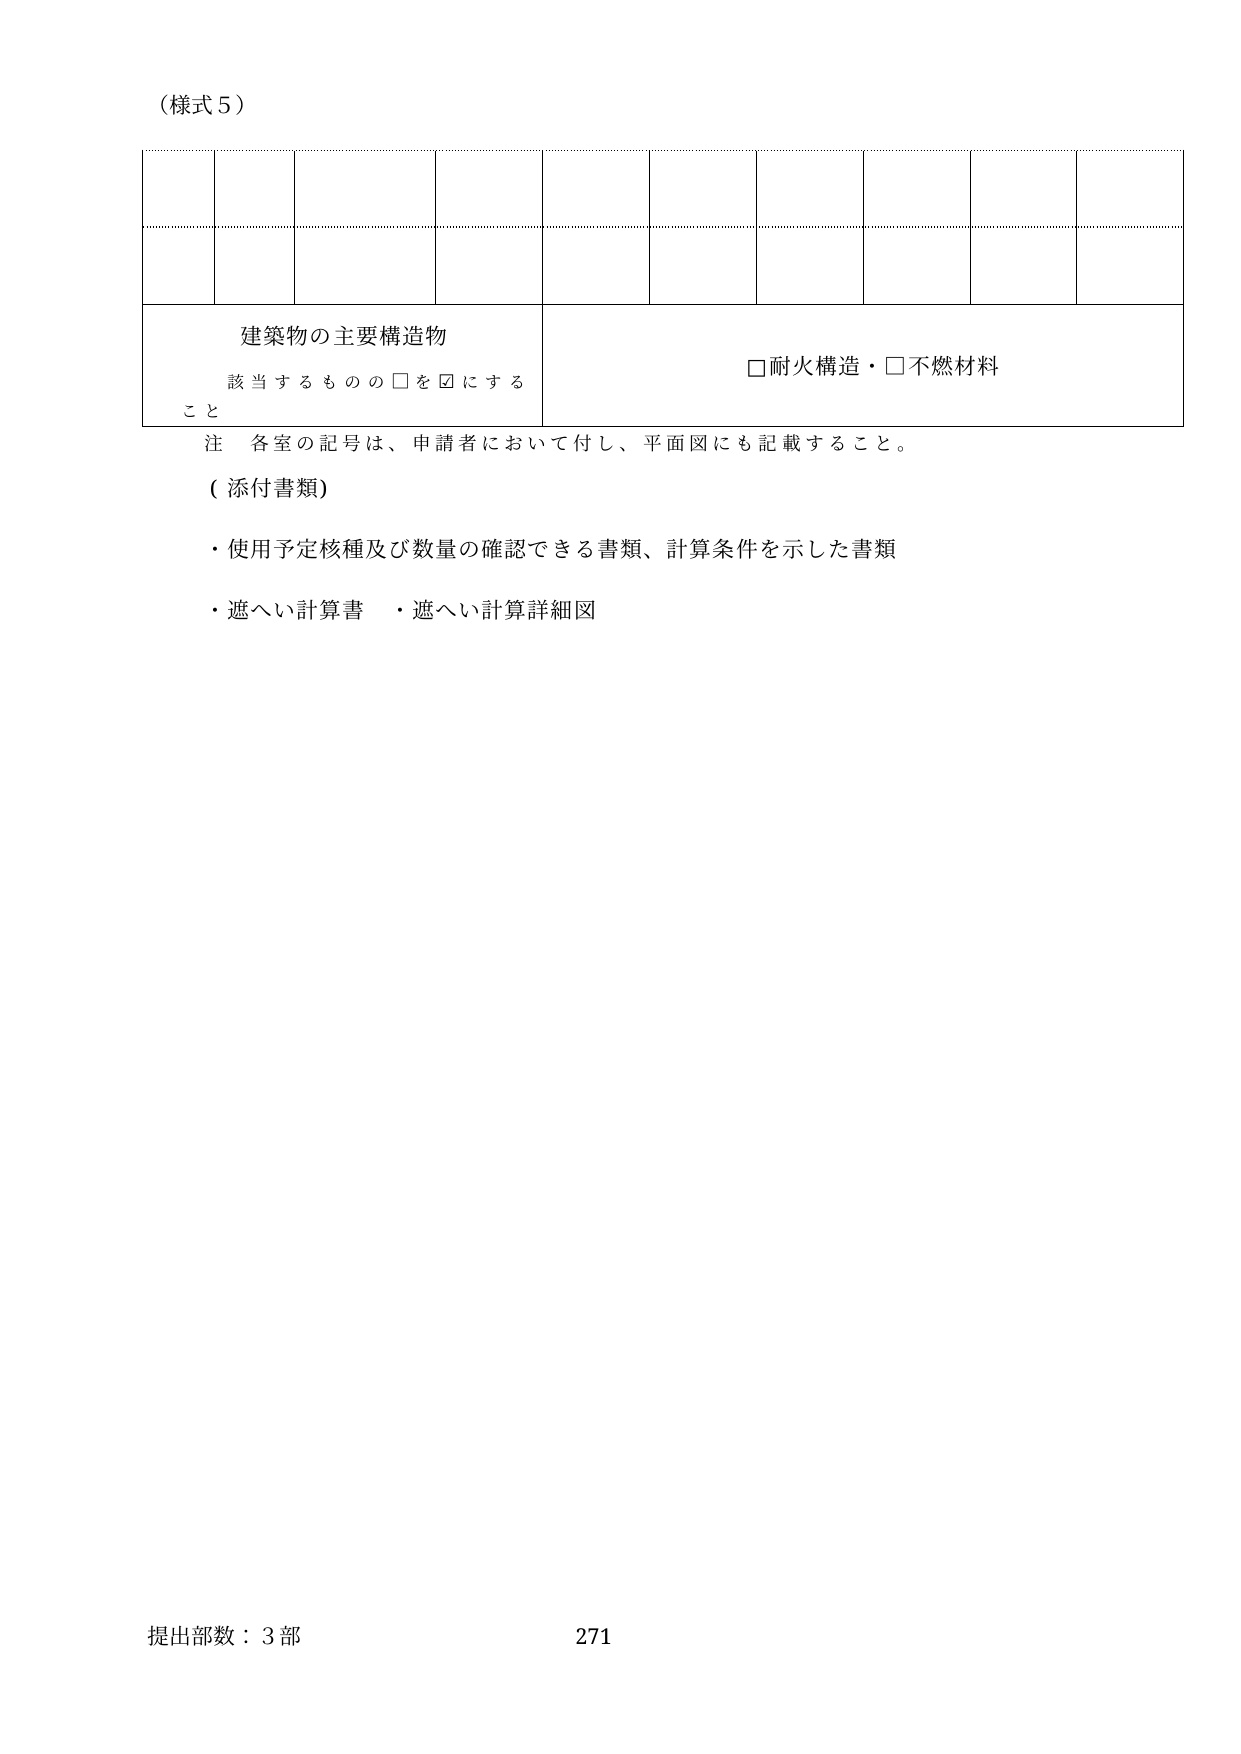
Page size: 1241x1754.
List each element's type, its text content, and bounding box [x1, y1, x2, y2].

table_cell [971, 150, 1076, 226]
table_cell [1077, 150, 1183, 226]
table_cell [757, 226, 863, 303]
text ・使用予定核種及び数量の確認できる書類、計算条件を示した書類 [158, 518, 1083, 578]
table_cell [757, 150, 863, 226]
table_cell [295, 150, 435, 226]
table_cell [436, 150, 542, 226]
table_cell [1077, 226, 1183, 303]
table_cell [436, 226, 542, 303]
text (添付書類) [158, 457, 1083, 518]
table_cell [543, 226, 649, 303]
table_cell [650, 150, 756, 226]
table_cell [143, 226, 214, 303]
table_cell [864, 150, 970, 226]
table_cell [650, 226, 756, 303]
table_cell □耐火構造・□不燃材料 [543, 305, 1183, 426]
table_cell [143, 150, 214, 226]
table_cell [215, 150, 294, 226]
table_cell [215, 226, 294, 303]
table_cell [864, 226, 970, 303]
table_cell [971, 226, 1076, 303]
table_cell [543, 150, 649, 226]
table_cell 建築物の主要構造物 該当するものの□を☑にすること [143, 305, 542, 426]
text ・遮へい計算書 ・遮へい計算詳細図 [158, 578, 1083, 639]
table_cell [295, 226, 435, 303]
text 注 各室の記号は、申請者において付し、平面図にも記載すること。 [198, 427, 1083, 457]
